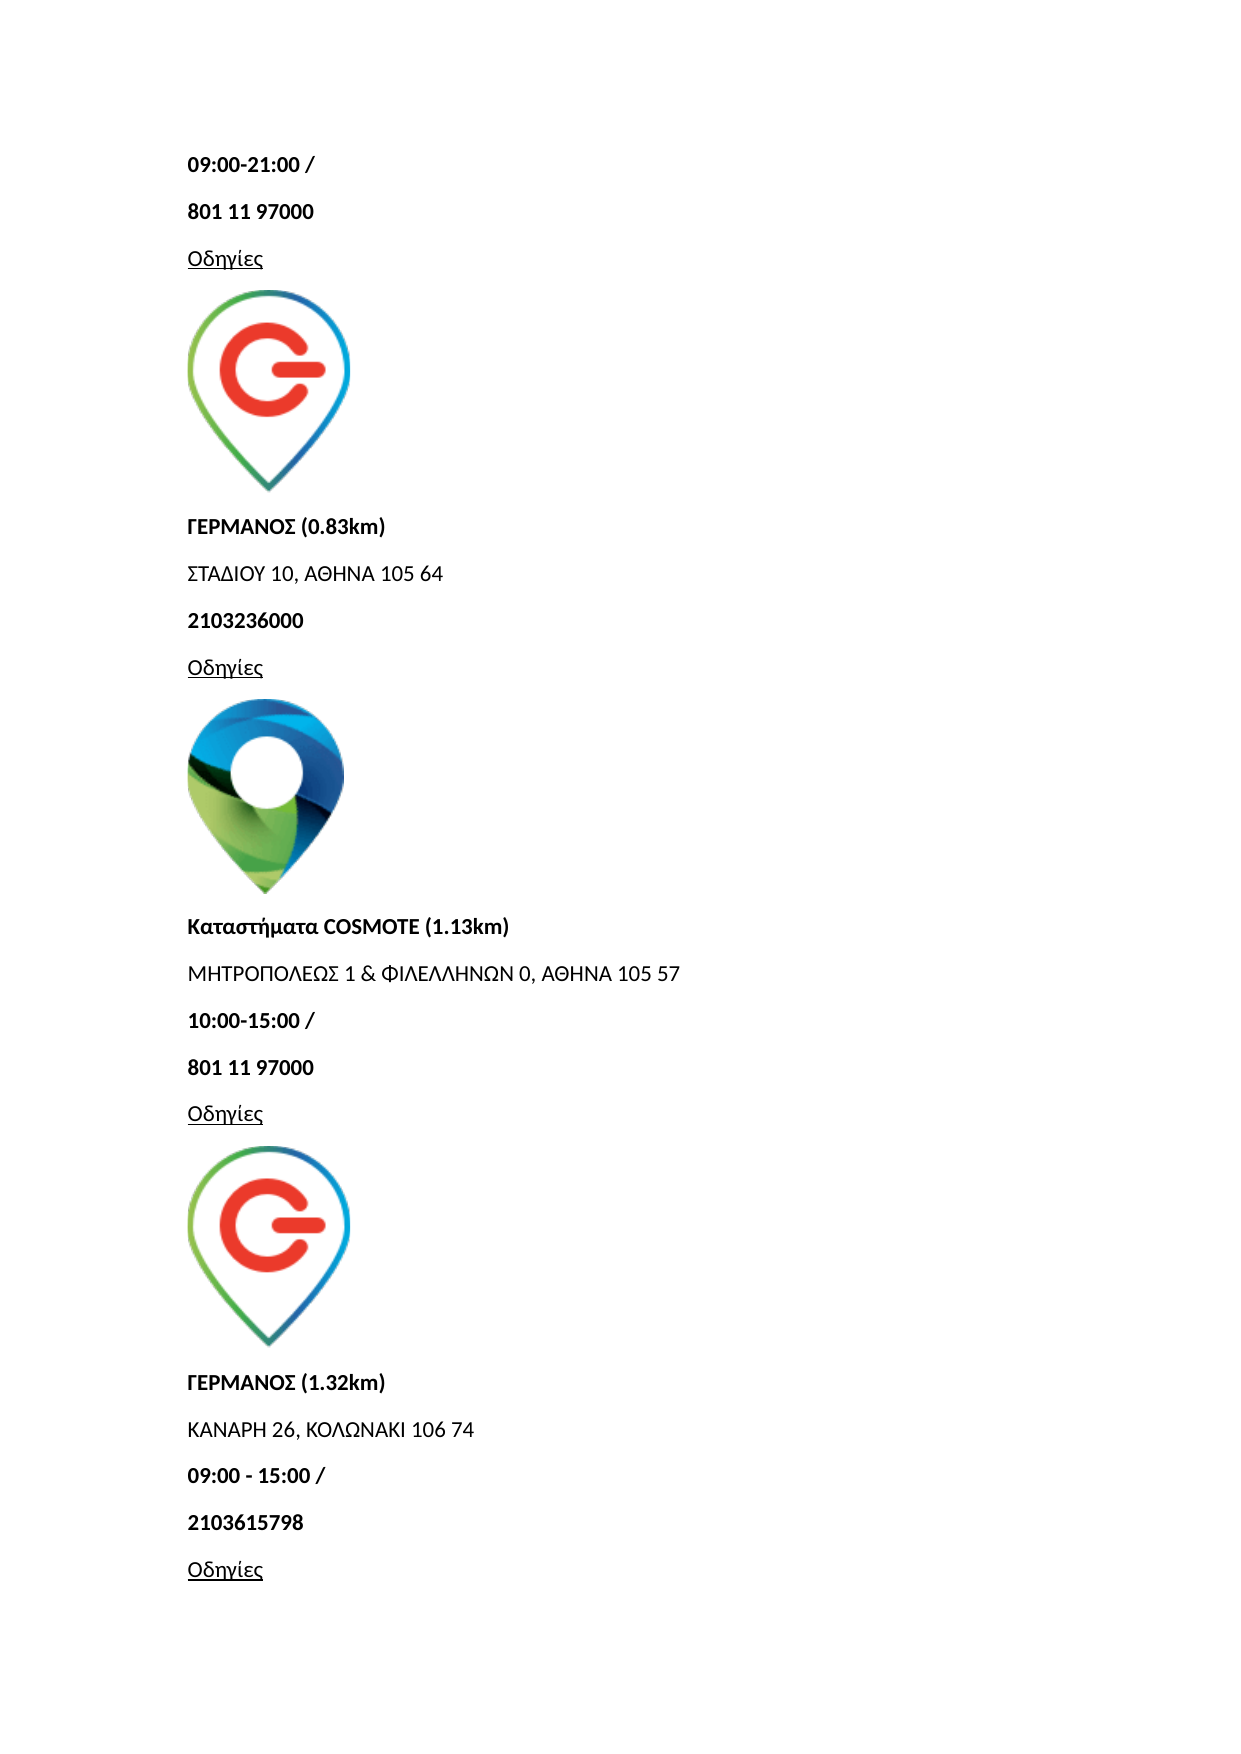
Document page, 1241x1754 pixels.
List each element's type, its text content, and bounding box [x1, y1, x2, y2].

text 09:00 - 15:00 / [187, 1462, 1053, 1489]
text ΜΗΤΡΟΠΟΛΕΩΣ 1 & ΦΙΛΕΛΛΗΝΩΝ 0, ΑΘΗΝΑ 105 57 [187, 959, 1053, 987]
text 801 11 97000 [187, 1053, 1053, 1081]
text 10:00-15:00 / [187, 1006, 1053, 1034]
picture [187, 1146, 350, 1349]
text Οδηγίες [187, 1099, 1053, 1128]
text ΓΕΡΜΑΝΟΣ (1.32km) [187, 1368, 1053, 1396]
text 2103236000 [187, 606, 1053, 634]
text ΓΕΡΜΑΝΟΣ (0.83km) [187, 512, 1053, 540]
text Καταστήματα COSMOTE (1.13km) [187, 912, 1053, 940]
picture [187, 699, 344, 894]
text 801 11 97000 [187, 197, 1053, 225]
text Οδηγίες [187, 653, 1053, 681]
text Οδηγίες [187, 1555, 1053, 1583]
text 09:00-21:00 / [187, 150, 1053, 178]
picture [187, 290, 350, 494]
text ΣΤΑΔΙΟΥ 10, ΑΘΗΝΑ 105 64 [187, 559, 1053, 587]
text Οδηγίες [187, 244, 1053, 272]
text ΚΑΝΑΡΗ 26, ΚΟΛΩΝΑΚΙ 106 74 [187, 1415, 1053, 1443]
text 2103615798 [187, 1508, 1053, 1536]
